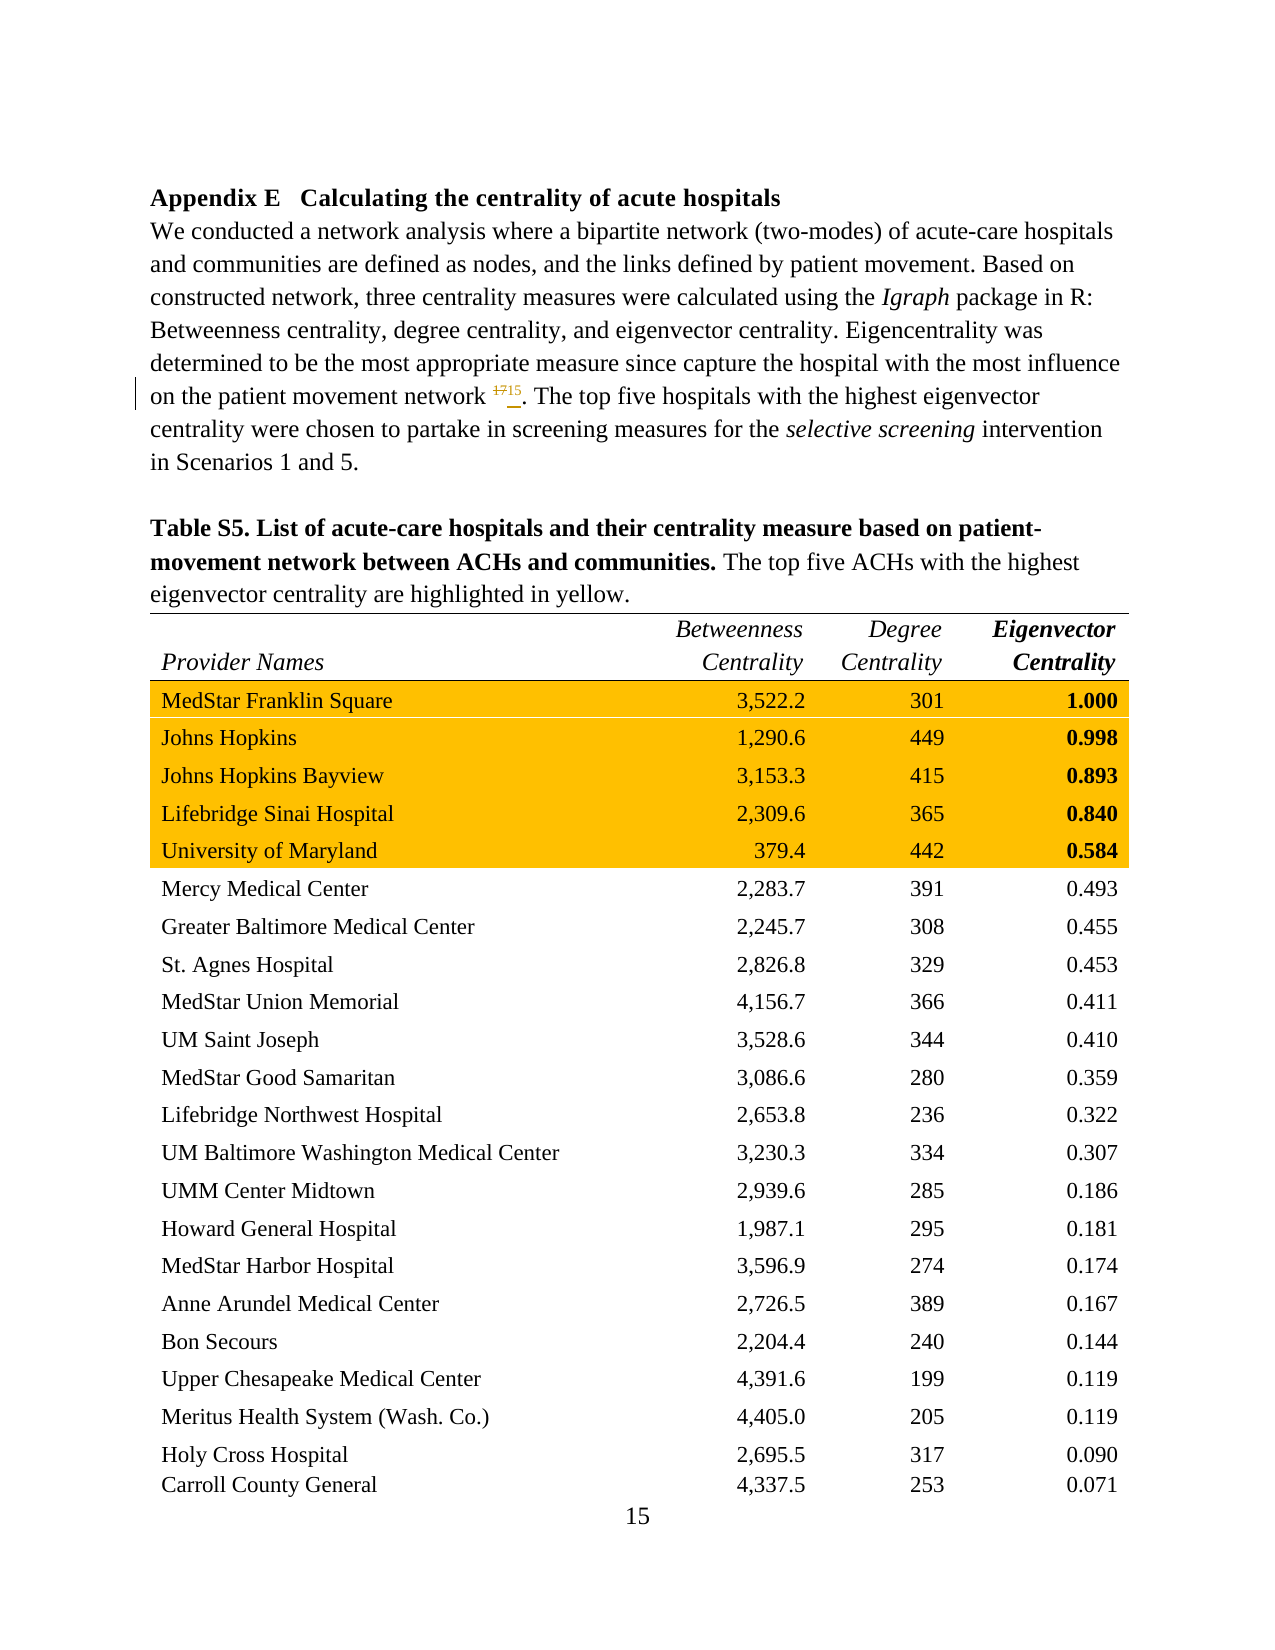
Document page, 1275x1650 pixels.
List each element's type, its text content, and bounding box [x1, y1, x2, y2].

table_cell 3,230.3 [629, 1132, 817, 1170]
table_cell Anne Arundel Medical Center [150, 1283, 629, 1321]
table_cell 0.455 [955, 906, 1129, 944]
table_cell 334 [817, 1132, 955, 1170]
table_cell 3,086.6 [629, 1057, 817, 1094]
table_cell 449 [817, 718, 955, 755]
table_cell 0.584 [955, 831, 1129, 868]
table_cell 199 [817, 1359, 955, 1396]
table_cell Howard General Hospital [150, 1208, 629, 1245]
table_cell Lifebridge Northwest Hospital [150, 1095, 629, 1132]
table_cell 0.071 [955, 1472, 1129, 1500]
table_cell 3,522.2 [629, 681, 817, 717]
table_cell MedStar Franklin Square [150, 681, 629, 717]
table_cell 389 [817, 1283, 955, 1321]
table_cell 329 [817, 944, 955, 981]
table_cell Upper Chesapeake Medical Center [150, 1359, 629, 1396]
table_cell 236 [817, 1095, 955, 1132]
table_cell 3,596.9 [629, 1245, 817, 1283]
table_cell 0.144 [955, 1321, 1129, 1358]
table_cell 240 [817, 1321, 955, 1358]
table_cell 0.186 [955, 1170, 1129, 1208]
table_cell 415 [817, 755, 955, 793]
table_cell 0.167 [955, 1283, 1129, 1321]
table_cell 2,204.4 [629, 1321, 817, 1358]
table_header Degree Centrality [817, 614, 955, 680]
table_cell UMM Center Midtown [150, 1170, 629, 1208]
table_cell Mercy Medical Center [150, 868, 629, 906]
table_cell 0.453 [955, 944, 1129, 981]
table_cell 317 [817, 1434, 955, 1472]
table_cell 1,987.1 [629, 1208, 817, 1245]
table_cell 205 [817, 1396, 955, 1434]
table_cell 0.174 [955, 1245, 1129, 1283]
table_cell 280 [817, 1057, 955, 1094]
table_header Betweenness Centrality [629, 614, 817, 680]
table_cell Johns Hopkins [150, 718, 629, 755]
table_cell MedStar Good Samaritan [150, 1057, 629, 1094]
table_cell 253 [817, 1472, 955, 1500]
table_cell 4,405.0 [629, 1396, 817, 1434]
table_cell 2,653.8 [629, 1095, 817, 1132]
table_cell 0.119 [955, 1359, 1129, 1396]
table_cell 0.307 [955, 1132, 1129, 1170]
table_header Eigenvector Centrality [955, 614, 1129, 680]
table_cell 2,826.8 [629, 944, 817, 981]
table_cell 2,939.6 [629, 1170, 817, 1208]
table_cell 4,391.6 [629, 1359, 817, 1396]
table_cell 0.998 [955, 718, 1129, 755]
table_cell MedStar Union Memorial [150, 981, 629, 1019]
table_cell 0.893 [955, 755, 1129, 793]
table_cell 0.493 [955, 868, 1129, 906]
table_cell 4,337.5 [629, 1472, 817, 1500]
table_cell St. Agnes Hospital [150, 944, 629, 981]
table_cell 1.000 [955, 681, 1129, 717]
table_cell 379.4 [629, 831, 817, 868]
table_cell Bon Secours [150, 1321, 629, 1358]
table_cell 308 [817, 906, 955, 944]
table_cell MedStar Harbor Hospital [150, 1245, 629, 1283]
table_cell UM Baltimore Washington Medical Center [150, 1132, 629, 1170]
table_cell 0.410 [955, 1019, 1129, 1057]
table_cell 2,695.5 [629, 1434, 817, 1472]
table_header Provider Names [150, 614, 629, 680]
table_cell 3,528.6 [629, 1019, 817, 1057]
table_cell 274 [817, 1245, 955, 1283]
table_cell 391 [817, 868, 955, 906]
table_cell 2,726.5 [629, 1283, 817, 1321]
table_cell 344 [817, 1019, 955, 1057]
table_cell 0.359 [955, 1057, 1129, 1094]
table_cell 285 [817, 1170, 955, 1208]
table_cell Holy Cross Hospital [150, 1434, 629, 1472]
subtitle Calculating the centrality of acute hospitals [150, 183, 1125, 212]
table_cell 295 [817, 1208, 955, 1245]
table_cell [150, 1472, 629, 1500]
table_cell 301 [817, 681, 955, 717]
table_cell 2,245.7 [629, 906, 817, 944]
text We conducted a network analysis where a bipartite network (two-modes) of acute-care hospitals and communities are defined as nodes, and the links defined by patient movement. Based on constructed network, three centrality measures were calculated using the Igraph package in R: Betweenness centrality, degree centrality, and eigenvector centrality. Eigencentrality was determined to be the most appropriate measure since capture the hospital with the most influence on the patient movement network . The top five hospitals with the highest eigenvector centrality were chosen to partake in screening measures for the selective screening intervention in Scenarios 1 and 5. [150, 216, 1125, 476]
table_cell 0.322 [955, 1095, 1129, 1132]
table_cell 2,283.7 [629, 868, 817, 906]
table_cell 0.411 [955, 981, 1129, 1019]
table_cell Lifebridge Sinai Hospital [150, 793, 629, 831]
table_cell 3,153.3 [629, 755, 817, 793]
text Table S5. List of acute-care hospitals and their centrality measure based on patient-movement network between ACHs and communities. The top five ACHs with the highest eigenvector centrality are highlighted in yellow. [150, 513, 1125, 608]
table_cell 442 [817, 831, 955, 868]
table_cell Johns Hopkins Bayview [150, 755, 629, 793]
table_cell Meritus Health System (Wash. Co.) [150, 1396, 629, 1434]
table_cell 0.090 [955, 1434, 1129, 1472]
table_cell UM Saint Joseph [150, 1019, 629, 1057]
table_cell 2,309.6 [629, 793, 817, 831]
table_cell 0.181 [955, 1208, 1129, 1245]
table_cell 0.119 [955, 1396, 1129, 1434]
table_cell 366 [817, 981, 955, 1019]
table_cell University of Maryland [150, 831, 629, 868]
table_cell 1,290.6 [629, 718, 817, 755]
table_cell Greater Baltimore Medical Center [150, 906, 629, 944]
table_cell 4,156.7 [629, 981, 817, 1019]
table_cell 0.840 [955, 793, 1129, 831]
table_cell 365 [817, 793, 955, 831]
